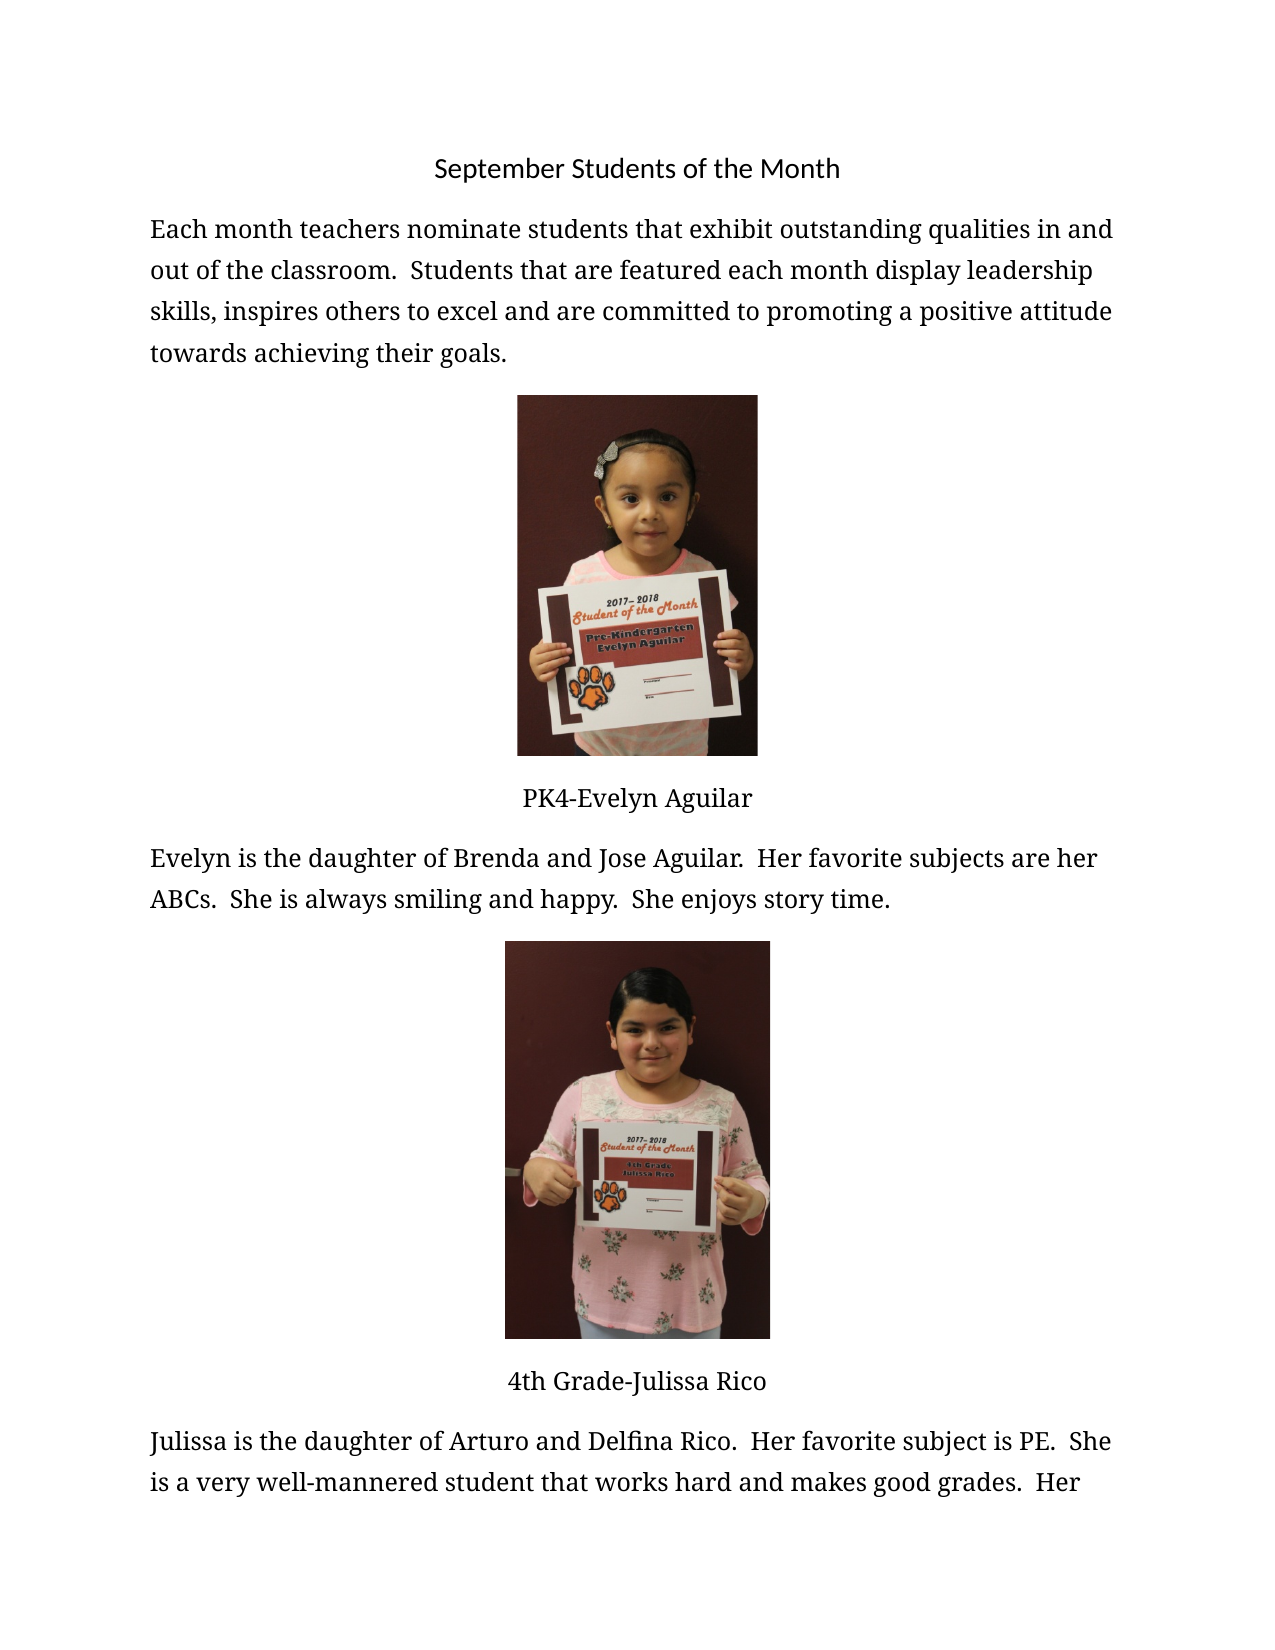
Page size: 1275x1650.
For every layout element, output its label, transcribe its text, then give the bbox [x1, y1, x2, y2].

picture [517, 395, 758, 756]
text PK4-Evelyn Aguilar [150, 780, 1125, 814]
text Evelyn is the daughter of Brenda and Jose Aguilar. Her favorite subjects are her ABCs. She is always smiling and happy. She enjoys story time. [150, 840, 1125, 915]
text Each month teachers nominate students that exhibit outstanding qualities in and out of the classroom. Students that are featured each month display leadership skills, inspires others to excel and are committed to promoting a positive attitude towards achieving their goals. [150, 212, 1125, 369]
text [150, 1423, 1125, 1499]
text 4th Grade-Julissa Rico [150, 1364, 1125, 1398]
text September Students of the Month [150, 150, 1125, 186]
picture [505, 941, 771, 1339]
